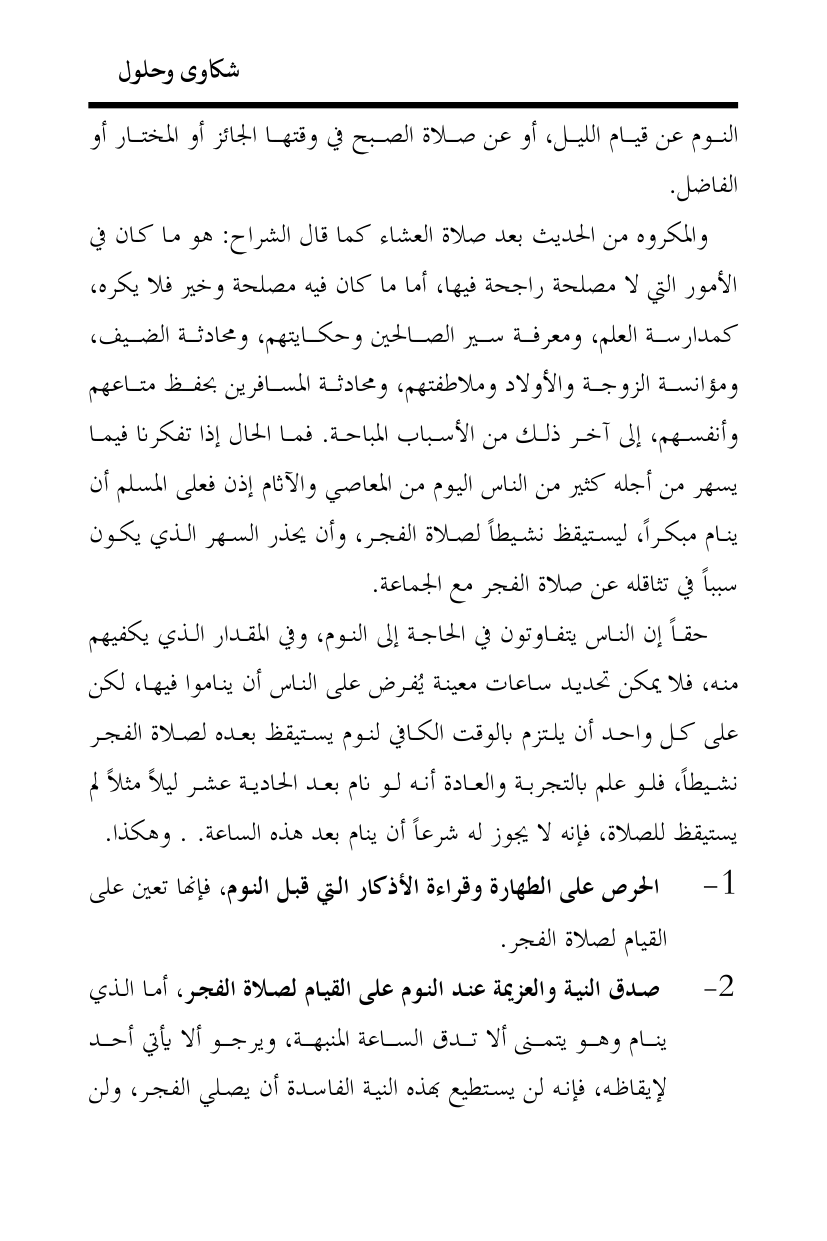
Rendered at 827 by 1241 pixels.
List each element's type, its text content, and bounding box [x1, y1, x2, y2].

list الحرص على الطهارة وقراءة الأذكار التي قبل النوم، فإنها تعين على القيام لصلاة الفجر. [89, 859, 703, 965]
text حقاً إن الناس يتفاوتون في الحاجة إلى النوم، وفي المقدار الذي يكفيهم منه، فلا يمكن تحديد ساعات معينة يُفرض على الناس أن يناموا فيها، لكن على كل واحد أن يلتزم بالوقت الكافي لنوم يستيقظ بعده لصلاة الفجر نشيطاً، فلو علم بالتجربة والعادة أنه لو نام بعد الحادية عشر ليلاً مثلاً لم يستيقظ للصلاة، فإنه لا يجوز له شرعاً أن ينام بعد هذه الساعة. . وهكذا. [89, 610, 738, 859]
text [89, 112, 738, 211]
text والمكروه من الحديث بعد صلاة العشاء كما قال الشراح: هو ما كان في الأمور التي لا مصلحة راجحة فيها، أما ما كان فيه مصلحة وخير فلا يكره، كمدارسة العلم، ومعرفة سير الصالحين وحكايتهم، ومحادثة الضيف، ومؤانسة الزوجة والأولاد وملاطفتهم، ومحادثة المسافرين بحفظ متاعهم وأنفسهم، إلى آخر ذلك من الأسباب المباحة. فما الحال إذا تفكرنا فيما يسهر من أجله كثير من الناس اليوم من المعاصي والآثام إذن فعلى المسلم أن ينام مبكراً، ليستيقظ نشيطاً لصلاة الفجر، وأن يحذر السهر الذي يكون سبباً في تثاقله عن صلاة الفجر مع الجماعة. [89, 211, 738, 610]
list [89, 965, 703, 1114]
